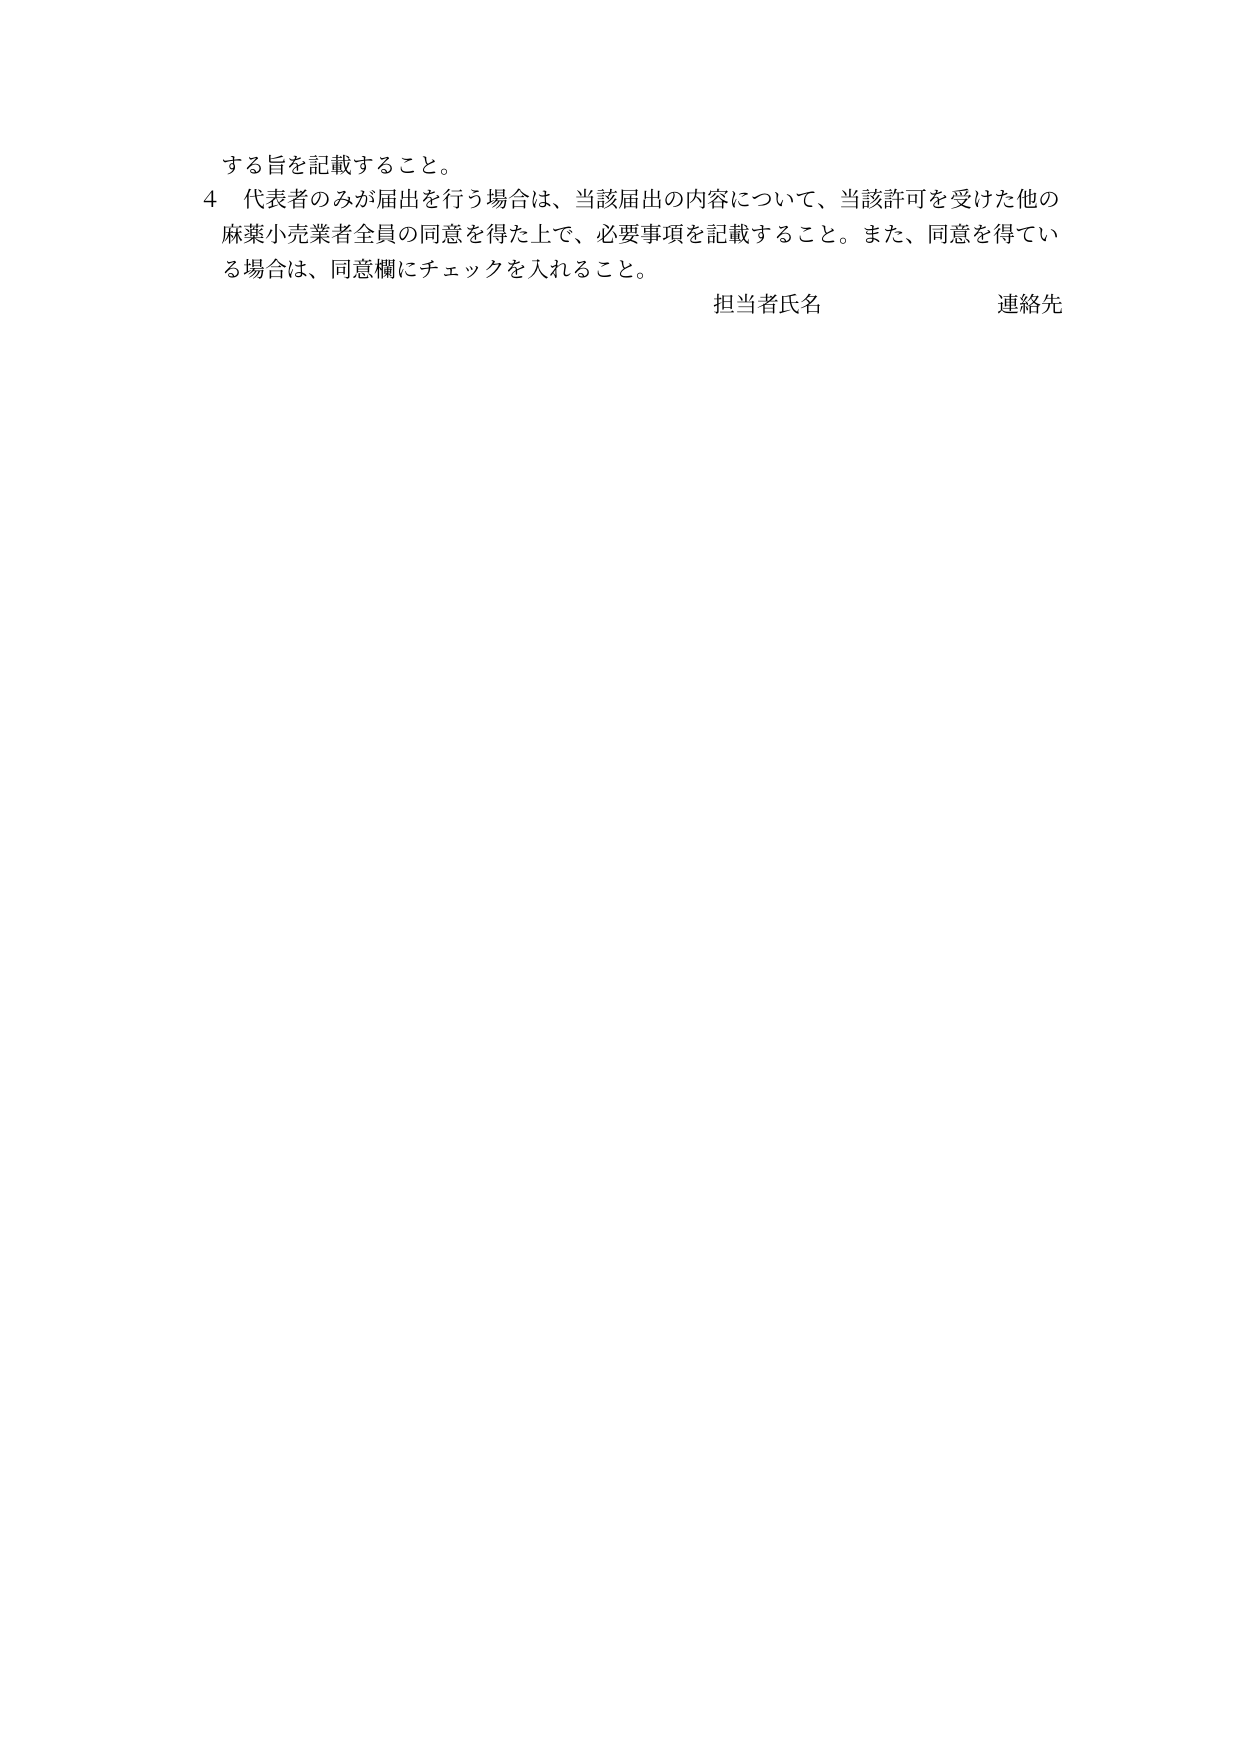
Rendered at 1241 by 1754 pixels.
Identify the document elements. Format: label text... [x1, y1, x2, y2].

text 担当者氏名 連絡先 [177, 286, 1063, 321]
text ４ 代表者のみが届出を行う場合は、当該届出の内容について、当該許可を受けた他の麻薬小売業者全員の同意を得た上で、必要事項を記載すること。また、同意を得ている場合は、同意欄にチェックを入れること。 [177, 181, 1063, 286]
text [177, 146, 1063, 181]
